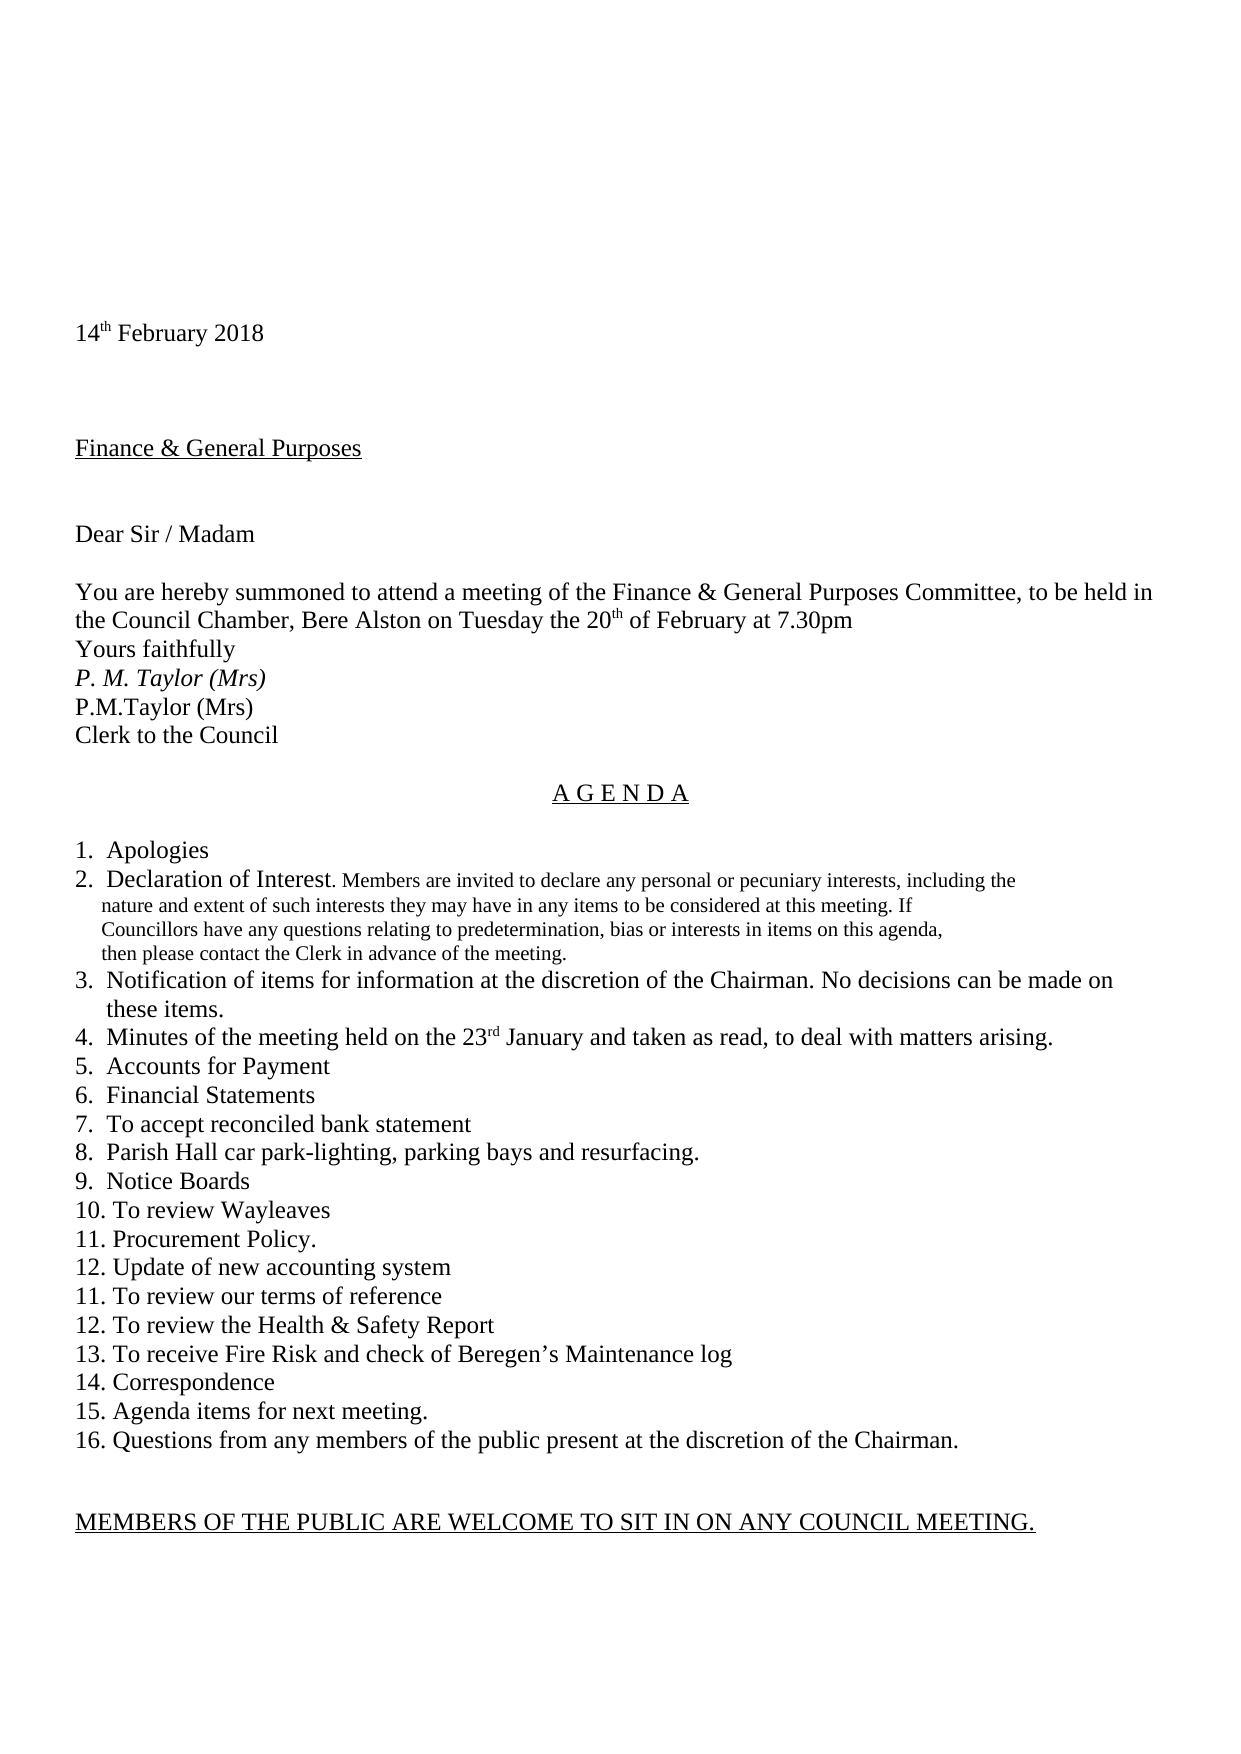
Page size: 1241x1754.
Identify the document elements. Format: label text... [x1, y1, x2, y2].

text P.M.Taylor (Mrs) [75, 692, 1165, 720]
text 14th February 2018 [75, 318, 1165, 347]
text You are hereby summoned to attend a meeting of the Finance & General Purposes Committee, to be held in the Council Chamber, Bere Alston on Tuesday the 20th of February at 7.30pm [75, 577, 1165, 634]
text 6. Financial Statements [75, 1080, 1165, 1109]
text 16. Questions from any members of the public present at the discretion of the Chairman. [75, 1425, 1165, 1454]
text 2. Declaration of Interest. Members are invited to declare any personal or pecuniary interests, including the [75, 864, 1165, 893]
text MEMBERS OF THE PUBLIC ARE WELCOME TO SIT IN ON ANY COUNCIL MEETING. [75, 1507, 1165, 1535]
text 10. To review Wayleaves [75, 1195, 1165, 1224]
text 13. To receive Fire Risk and check of Beregen’s Maintenance log [75, 1339, 1165, 1367]
text 3. Notification of items for information at the discretion of the Chairman. No decisions can be made on [75, 965, 1165, 994]
text 11. To review our terms of reference [75, 1281, 1165, 1310]
text nature and extent of such interests they may have in any items to be considered at this meeting. If [75, 893, 1165, 917]
text Dear Sir / Madam [75, 519, 1165, 548]
subtitle A G E N D A [75, 778, 1165, 807]
text 1. Apologies [75, 835, 1165, 864]
text P. M. Taylor (Mrs) [75, 663, 1165, 692]
text 14. Correspondence [75, 1367, 1165, 1396]
subtitle Finance & General Purposes [75, 433, 1165, 462]
text then please contact the Clerk in advance of the meeting. [75, 941, 1165, 965]
text Yours faithfully [75, 634, 1165, 663]
text Clerk to the Council [75, 720, 1165, 749]
text 12. Update of new accounting system [75, 1252, 1165, 1281]
text Councillors have any questions relating to predetermination, bias or interests in items on this agenda, [75, 917, 1165, 941]
text 11. Procurement Policy. [75, 1224, 1165, 1252]
text 5. Accounts for Payment [75, 1051, 1165, 1080]
text 12. To review the Health & Safety Report [75, 1310, 1165, 1339]
text 8. Parish Hall car park-lighting, parking bays and resurfacing. [75, 1137, 1165, 1166]
text 7. To accept reconciled bank statement [75, 1109, 1165, 1137]
text 15. Agenda items for next meeting. [75, 1396, 1165, 1425]
text these items. [75, 994, 1165, 1022]
text 4. Minutes of the meeting held on the 23rd January and taken as read, to deal with matters arising. [75, 1022, 1165, 1051]
text 9. Notice Boards [75, 1166, 1165, 1195]
